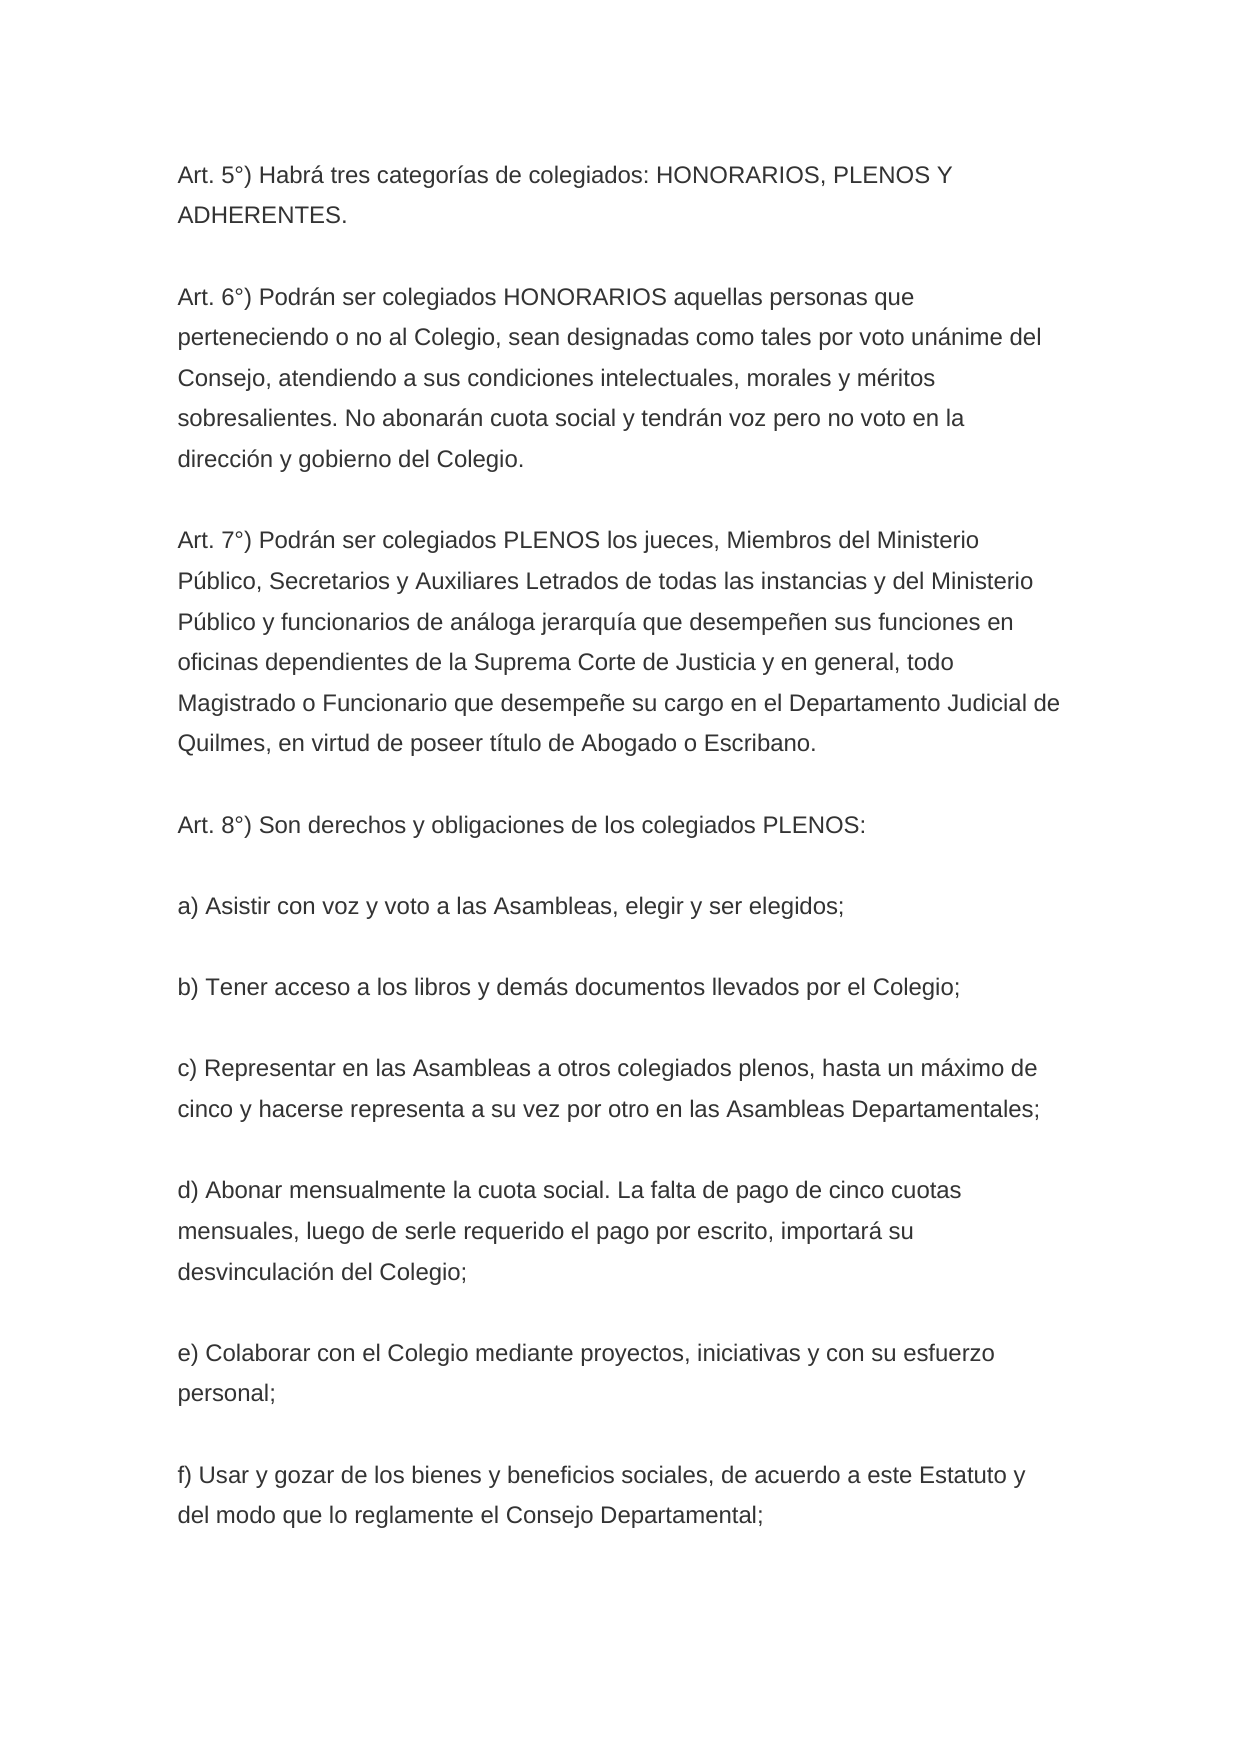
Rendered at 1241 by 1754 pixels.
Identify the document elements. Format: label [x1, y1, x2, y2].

text [177, 148, 1063, 1569]
